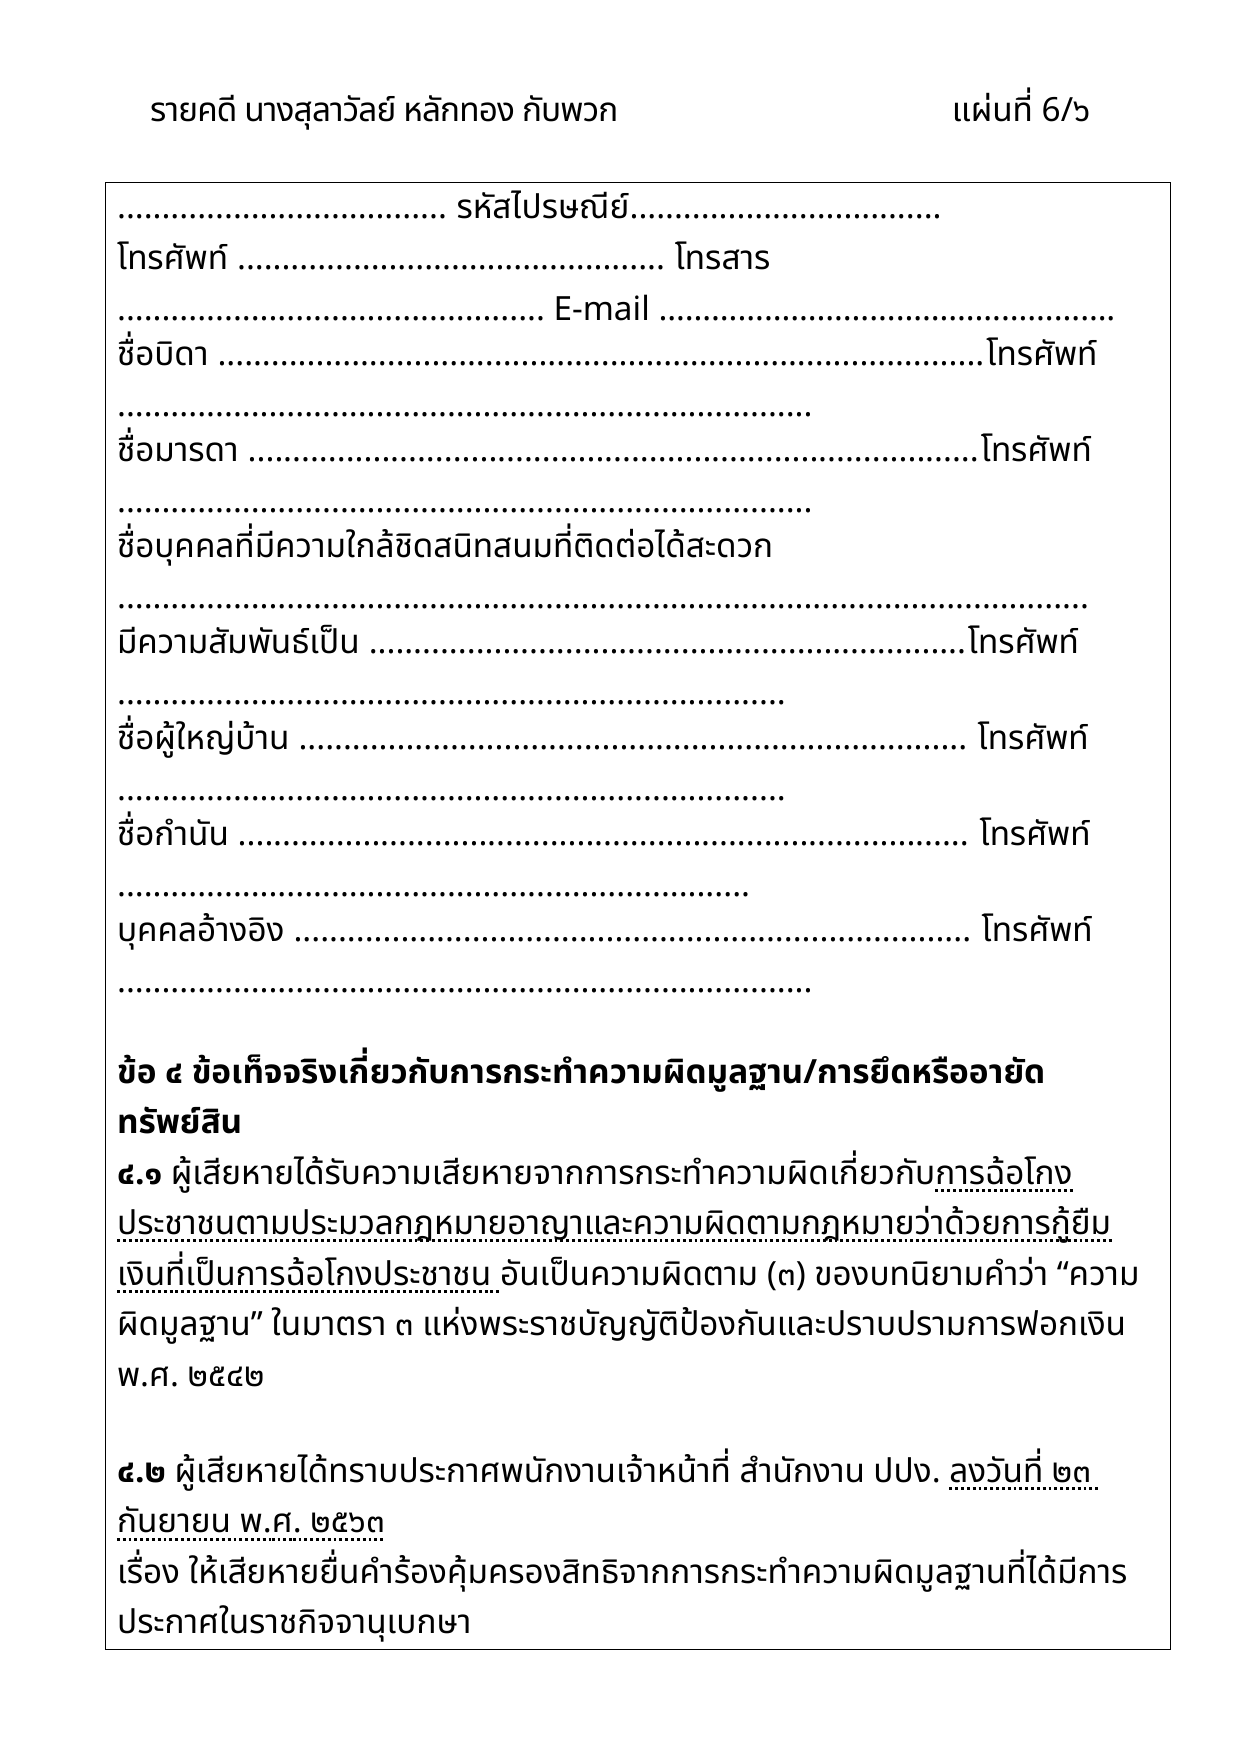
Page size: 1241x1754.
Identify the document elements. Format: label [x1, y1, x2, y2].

table_cell [106, 183, 1170, 1649]
